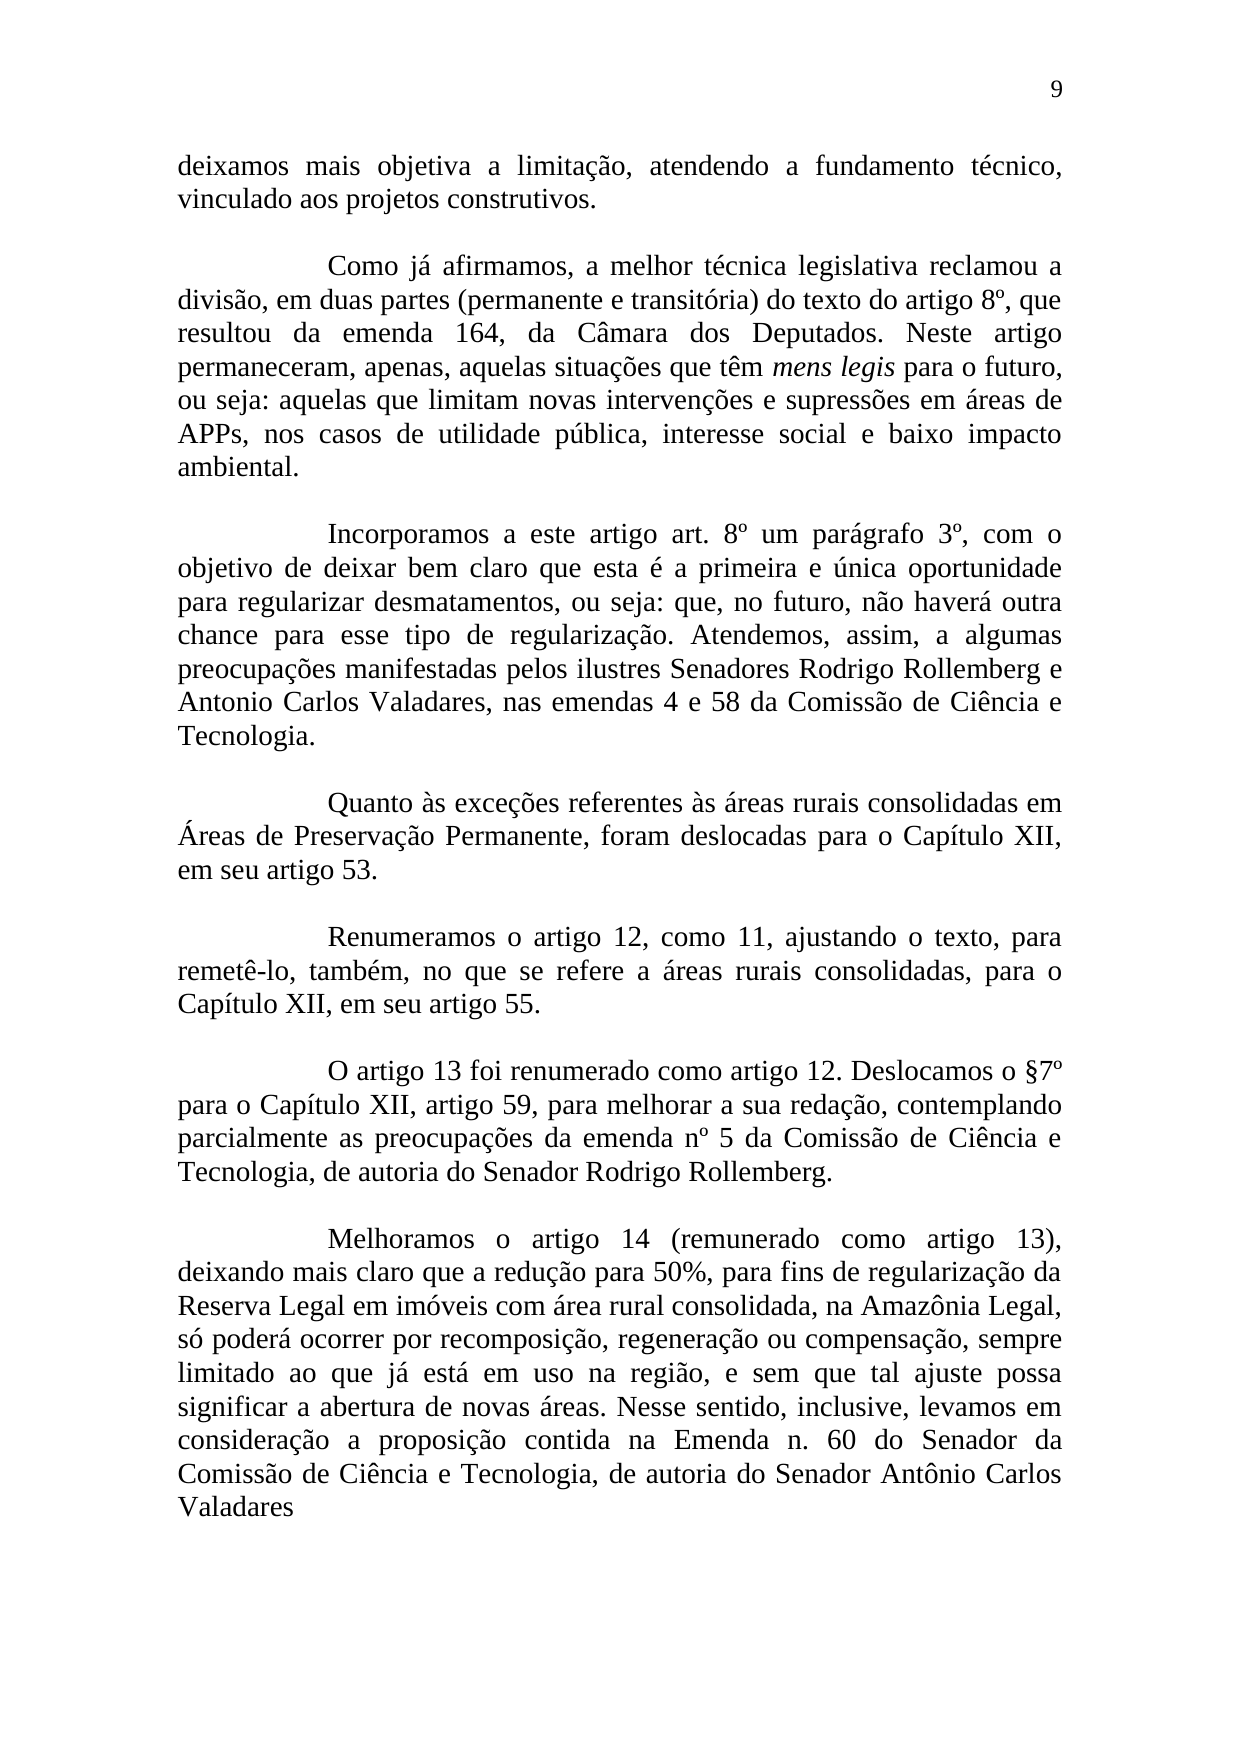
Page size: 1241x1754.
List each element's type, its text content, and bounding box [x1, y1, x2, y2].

text Como já afirmamos, a melhor técnica legislativa reclamou a divisão, em duas partes (permanente e transitória) do texto do artigo 8º, que resultou da emenda 164, da Câmara dos Deputados. Neste artigo permaneceram, apenas, aquelas situações que têm mens legis para o futuro, ou seja: aquelas que limitam novas intervenções e supressões em áreas de APPs, nos casos de utilidade pública, interesse social e baixo impacto ambiental. [177, 248, 1063, 483]
text Quanto às exceções referentes às áreas rurais consolidadas em Áreas de Preservação Permanente, foram deslocadas para o Capítulo XII, em seu artigo 53. [177, 785, 1063, 886]
text Melhoramos o artigo 14 (remunerado como artigo 13), deixando mais claro que a redução para 50%, para fins de regularização da Reserva Legal em imóveis com área rural consolidada, na Amazônia Legal, só poderá ocorrer por recomposição, regeneração ou compensação, sempre limitado ao que já está em uso na região, e sem que tal ajuste possa significar a abertura de novas áreas. Nesse sentido, inclusive, levamos em consideração a proposição contida na Emenda n. 60 do Senador da Comissão de Ciência e Tecnologia, de autoria do Senador Antônio Carlos Valadares [177, 1221, 1063, 1523]
text Renumeramos o artigo 12, como 11, ajustando o texto, para remetê-lo, também, no que se refere a áreas rurais consolidadas, para o Capítulo XII, em seu artigo 55. [177, 919, 1063, 1020]
text Incorporamos a este artigo art. 8º um parágrafo 3º, com o objetivo de deixar bem claro que esta é a primeira e única oportunidade para regularizar desmatamentos, ou seja: que, no futuro, não haverá outra chance para esse tipo de regularização. Atendemos, assim, a algumas preocupações manifestadas pelos ilustres Senadores Rodrigo Rollemberg e Antonio Carlos Valadares, nas emendas 4 e 58 da Comissão de Ciência e Tecnologia. [177, 517, 1063, 751]
text O artigo 13 foi renumerado como artigo 12. Deslocamos o §7º para o Capítulo XII, artigo 59, para melhorar a sua redação, contemplando parcialmente as preocupações da emenda nº 5 da Comissão de Ciência e Tecnologia, de autoria do Senador Rodrigo Rollemberg. [177, 1053, 1063, 1187]
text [177, 148, 1063, 215]
